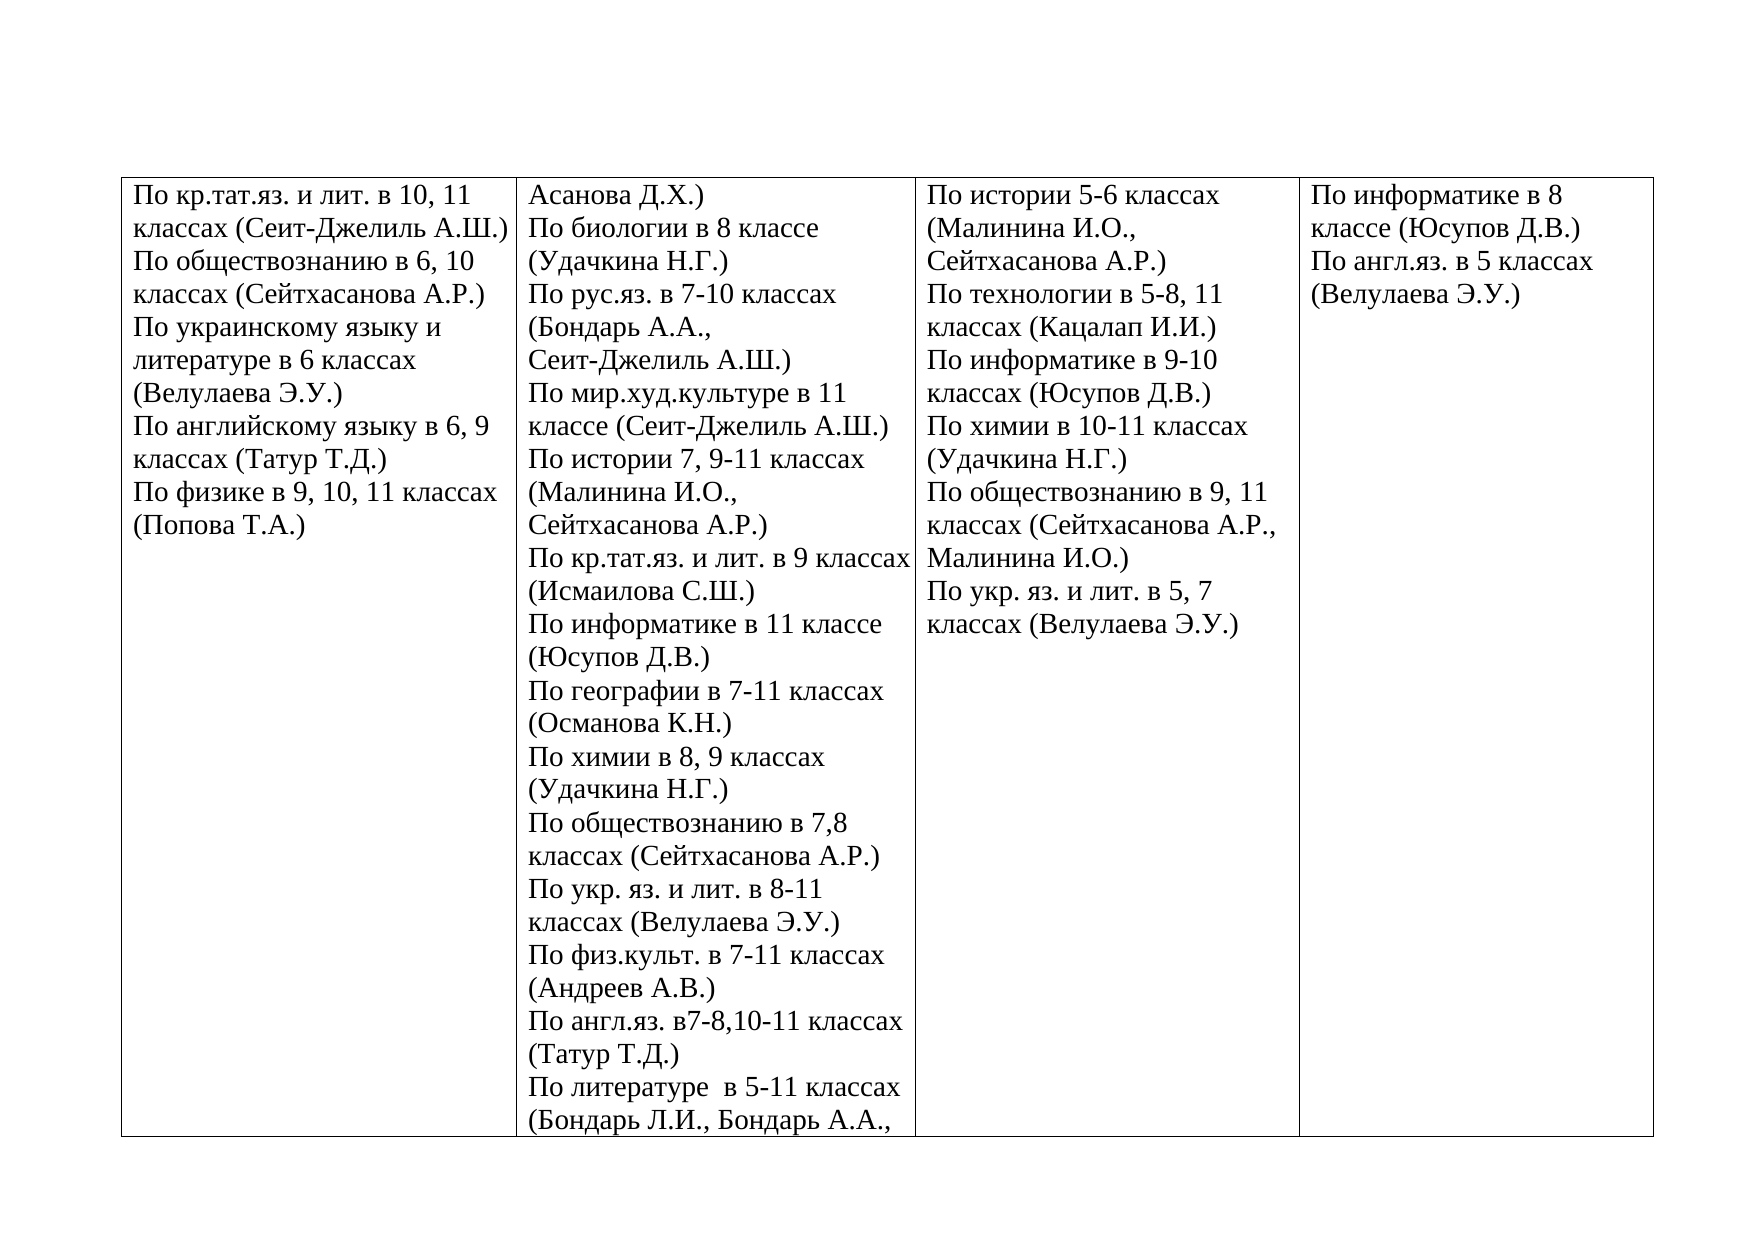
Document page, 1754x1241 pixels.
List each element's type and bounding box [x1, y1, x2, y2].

table_cell [517, 178, 915, 1136]
table_cell [1300, 178, 1653, 1136]
table_cell [916, 178, 1299, 1136]
table_cell [122, 178, 516, 1136]
